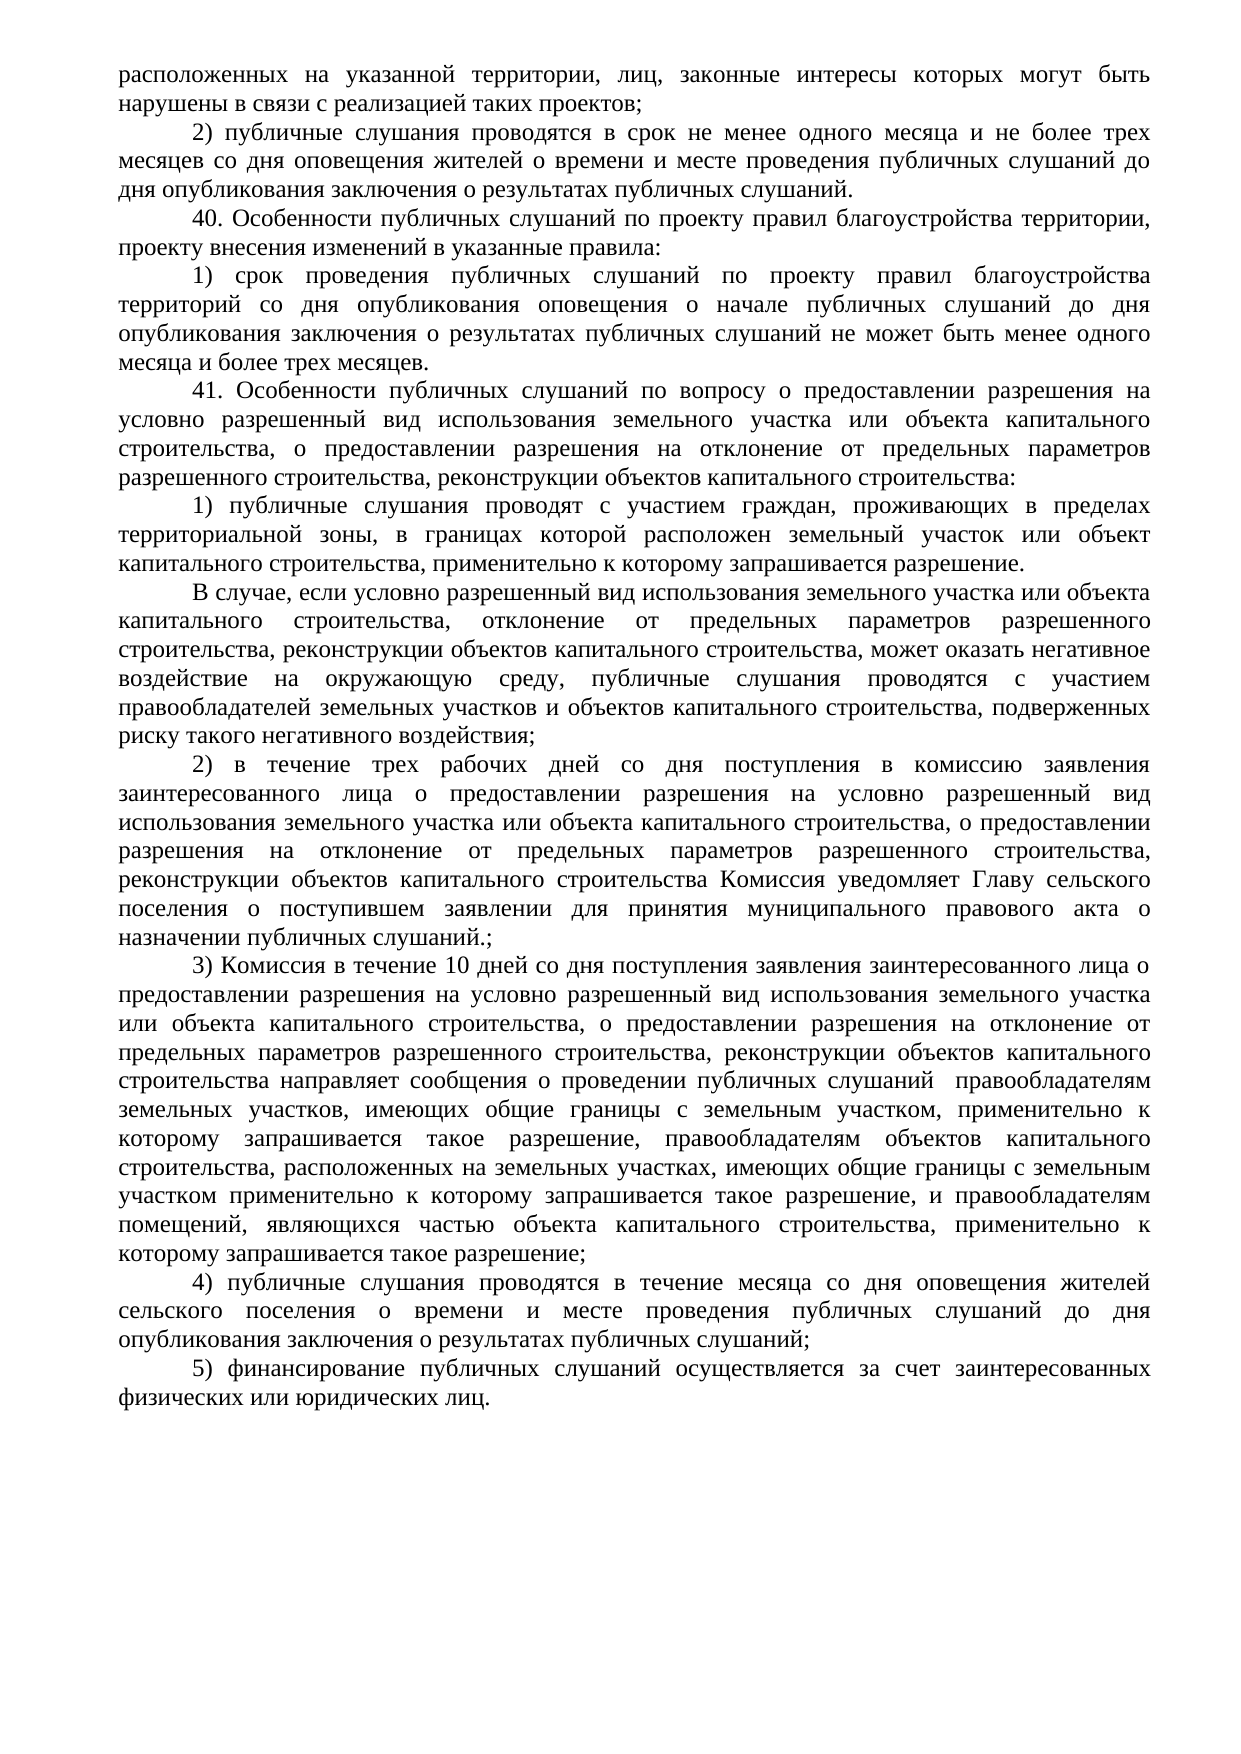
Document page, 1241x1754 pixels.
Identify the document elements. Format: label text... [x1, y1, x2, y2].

text 4) публичные слушания проводятся в течение месяца со дня оповещения жителей сельского поселения о времени и месте проведения публичных слушаний до дня опубликования заключения о результатах публичных слушаний; [118, 1267, 1152, 1353]
text 2) публичные слушания проводятся в срок не менее одного месяца и не более трех месяцев со дня оповещения жителей о времени и месте проведения публичных слушаний до дня опубликования заключения о результатах публичных слушаний. [118, 117, 1152, 203]
text 3) Комиссия в течение 10 дней со дня поступления заявления заинтересованного лица о предоставлении разрешения на условно разрешенный вид использования земельного участка или объекта капитального строительства, о предоставлении разрешения на отклонение от предельных параметров разрешенного строительства, реконструкции объектов капитального строительства направляет сообщения о проведении публичных слушаний правообладателям земельных участков, имеющих общие границы с земельным участком, применительно к которому запрашивается такое разрешение, правообладателям объектов капитального строительства, расположенных на земельных участках, имеющих общие границы с земельным участком применительно к которому запрашивается такое разрешение, и правообладателям помещений, являющихся частью объекта капитального строительства, применительно к которому запрашивается такое разрешение; [118, 950, 1152, 1267]
text 5) финансирование публичных слушаний осуществляется за счет заинтересованных физических или юридических лиц. [118, 1353, 1152, 1410]
text 1) срок проведения публичных слушаний по проекту правил благоустройства территорий со дня опубликования оповещения о начале публичных слушаний до дня опубликования заключения о результатах публичных слушаний не может быть менее одного месяца и более трех месяцев. [118, 260, 1152, 375]
text 41. Особенности публичных слушаний по вопросу о предоставлении разрешения на условно разрешенный вид использования земельного участка или объекта капитального строительства, о предоставлении разрешения на отклонение от предельных параметров разрешенного строительства, реконструкции объектов капитального строительства: [118, 375, 1152, 490]
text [118, 59, 1152, 117]
text В случае, если условно разрешенный вид использования земельного участка или объекта капитального строительства, отклонение от предельных параметров разрешенного строительства, реконструкции объектов капитального строительства, может оказать негативное воздействие на окружающую среду, публичные слушания проводятся с участием правообладателей земельных участков и объектов капитального строительства, подверженных риску такого негативного воздействия; [118, 577, 1152, 749]
text 2) в течение трех рабочих дней со дня поступления в комиссию заявления заинтересованного лица о предоставлении разрешения на условно разрешенный вид использования земельного участка или объекта капитального строительства, о предоставлении разрешения на отклонение от предельных параметров разрешенного строительства, реконструкции объектов капитального строительства Комиссия уведомляет Главу сельского поселения о поступившем заявлении для принятия муниципального правового акта о назначении публичных слушаний.; [118, 749, 1152, 950]
text 1) публичные слушания проводят с участием граждан, проживающих в пределах территориальной зоны, в границах которой расположен земельный участок или объект капитального строительства, применительно к которому запрашивается разрешение. [118, 490, 1152, 577]
text 40. Особенности публичных слушаний по проекту правил благоустройства территории, проекту внесения изменений в указанные правила: [118, 203, 1152, 260]
